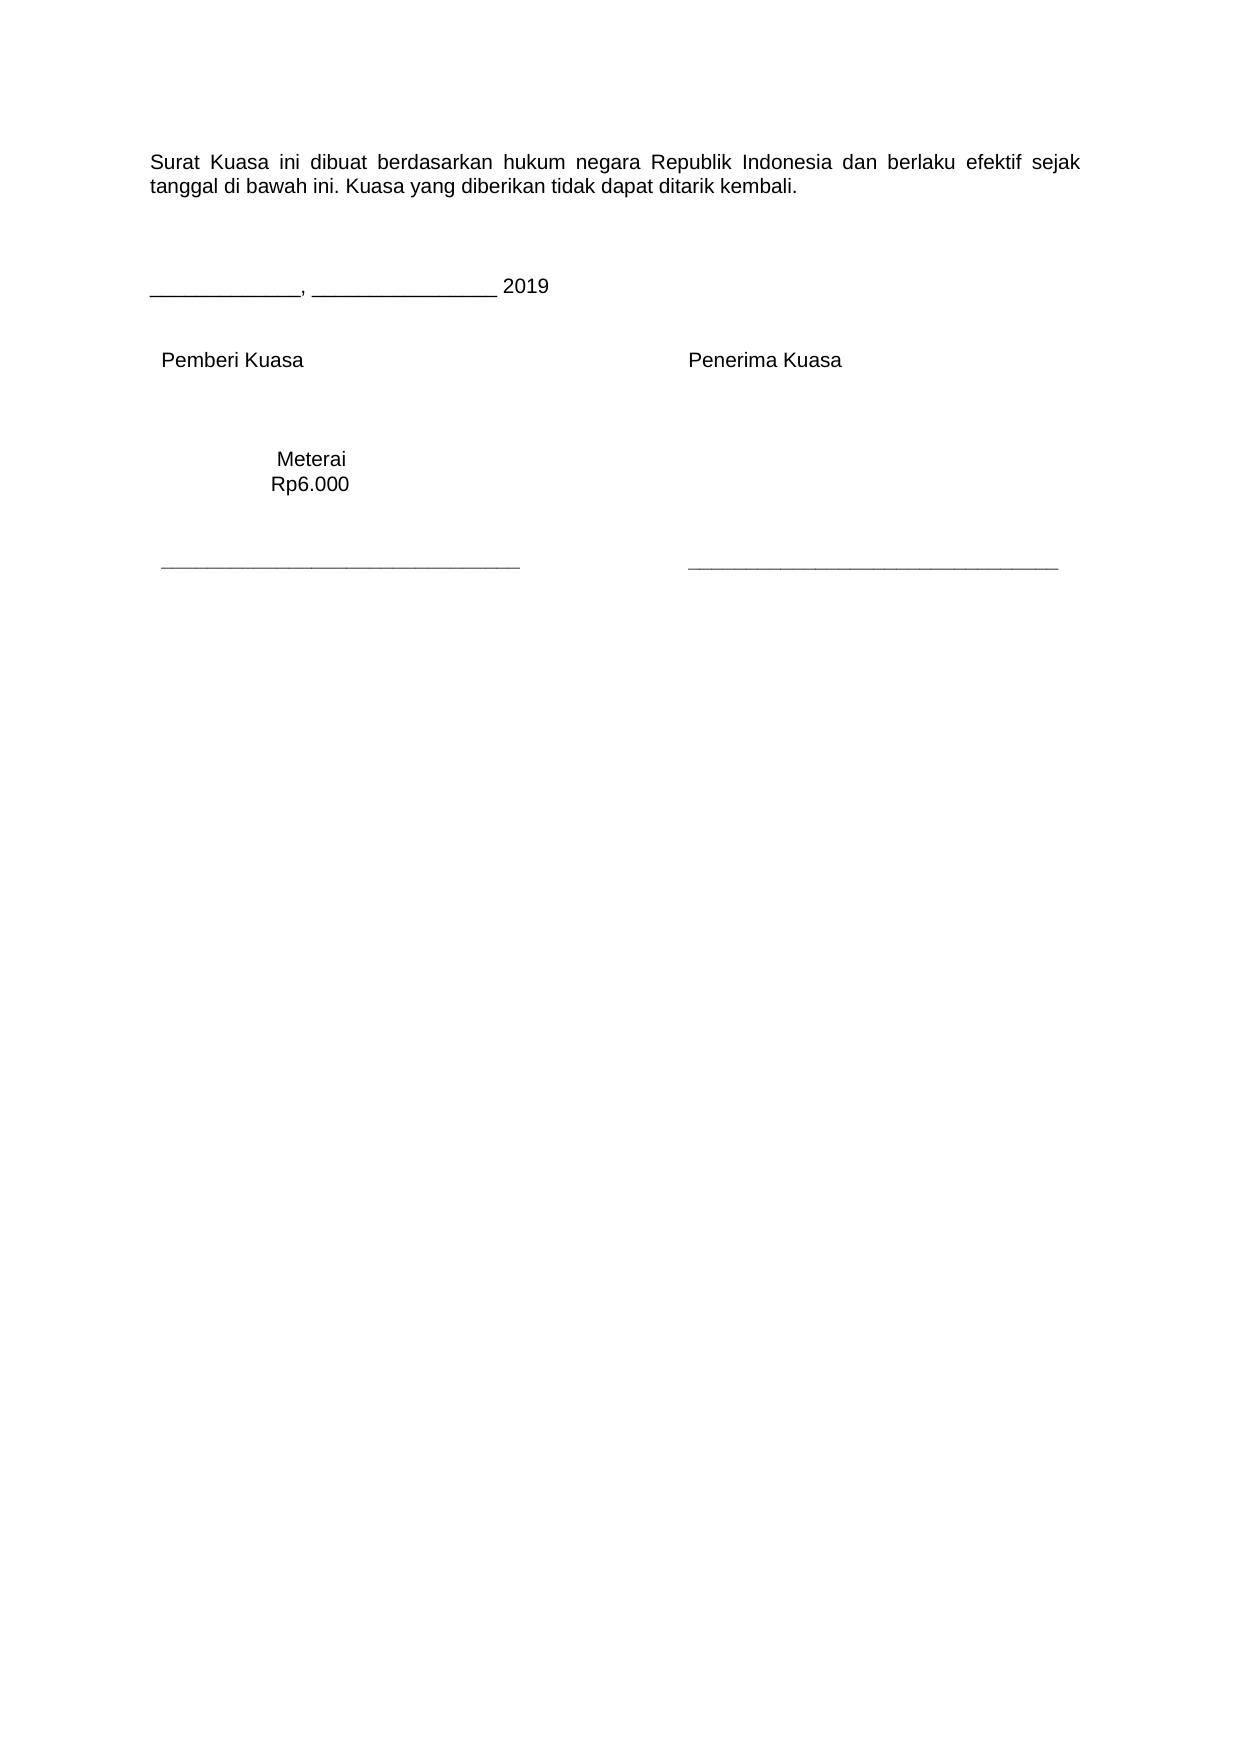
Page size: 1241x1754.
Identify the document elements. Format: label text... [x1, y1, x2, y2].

text Surat Kuasa ini dibuat berdasarkan hukum negara Republik Indonesia dan berlaku efektif sejak tanggal di bawah ini. Kuasa yang diberikan tidak dapat ditarik kembali. [150, 150, 1082, 198]
table_header Pemberi Kuasa Meterai Rp6.000 _______________________________ [150, 347, 677, 596]
table_header Penerima Kuasa ________________________________ [677, 347, 1155, 596]
text _____________, ________________ 2019 [150, 273, 1082, 297]
